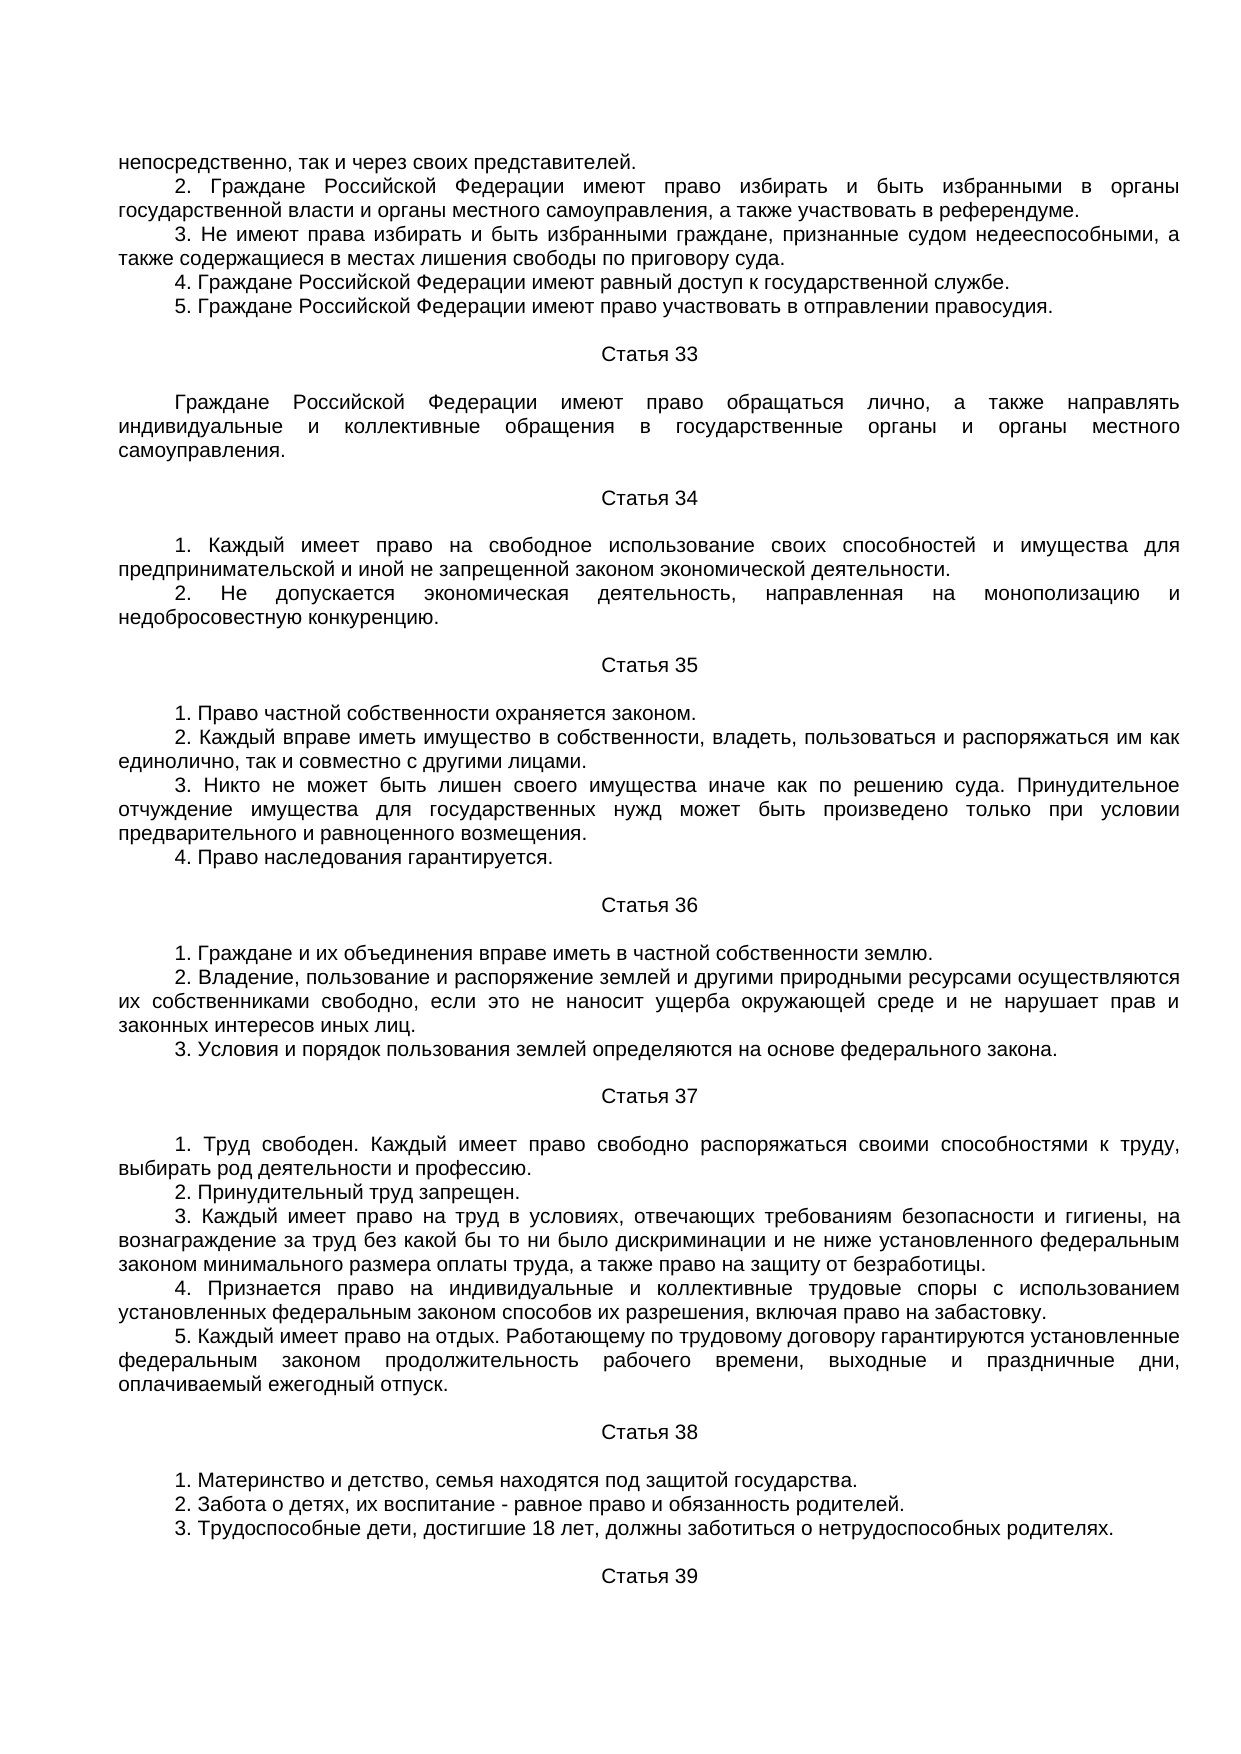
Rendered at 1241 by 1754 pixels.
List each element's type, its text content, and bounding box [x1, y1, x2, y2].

text 2. Забота о детях, их воспитание - равное право и обязанность родителей. [118, 1492, 1181, 1516]
text 2. Каждый вправе иметь имущество в собственности, владеть, пользоваться и распоряжаться им как единолично, так и совместно с другими лицами. [118, 725, 1181, 773]
text 5. Граждане Российской Федерации имеют право участвовать в отправлении правосудия. [118, 294, 1181, 318]
text 2. Принудительный труд запрещен. [118, 1180, 1181, 1204]
text 2. Граждане Российской Федерации имеют право избирать и быть избранными в органы государственной власти и органы местного самоуправления, а также участвовать в референдуме. [118, 174, 1181, 222]
text Статья 37 [118, 1084, 1181, 1108]
text Статья 36 [118, 893, 1181, 917]
text 3. Не имеют права избирать и быть избранными граждане, признанные судом недееспособными, а также содержащиеся в местах лишения свободы по приговору суда. [118, 222, 1181, 270]
text 2. Владение, пользование и распоряжение землей и другими природными ресурсами осуществляются их собственниками свободно, если это не наносит ущерба окружающей среде и не нарушает прав и законных интересов иных лиц. [118, 964, 1181, 1036]
text Статья 39 [118, 1563, 1181, 1587]
text 3. Условия и порядок пользования землей определяются на основе федерального закона. [118, 1036, 1181, 1060]
text 4. Право наследования гарантируется. [118, 845, 1181, 869]
text 3. Каждый имеет право на труд в условиях, отвечающих требованиям безопасности и гигиены, на вознаграждение за труд без какой бы то ни было дискриминации и не ниже установленного федеральным законом минимального размера оплаты труда, а также право на защиту от безработицы. [118, 1204, 1181, 1276]
text 1. Каждый имеет право на свободное использование своих способностей и имущества для предпринимательской и иной не запрещенной законом экономической деятельности. [118, 533, 1181, 581]
text 3. Никто не может быть лишен своего имущества иначе как по решению суда. Принудительное отчуждение имущества для государственных нужд может быть произведено только при условии предварительного и равноценного возмещения. [118, 773, 1181, 845]
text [118, 150, 1181, 174]
text 3. Трудоспособные дети, достигшие 18 лет, должны заботиться о нетрудоспособных родителях. [118, 1516, 1181, 1539]
text Статья 33 [118, 342, 1181, 366]
text 4. Граждане Российской Федерации имеют равный доступ к государственной службе. [118, 270, 1181, 294]
text 5. Каждый имеет право на отдых. Работающему по трудовому договору гарантируются установленные федеральным законом продолжительность рабочего времени, выходные и праздничные дни, оплачиваемый ежегодный отпуск. [118, 1324, 1181, 1396]
text Граждане Российской Федерации имеют право обращаться лично, а также направлять индивидуальные и коллективные обращения в государственные органы и органы местного самоуправления. [118, 389, 1181, 461]
text 4. Признается право на индивидуальные и коллективные трудовые споры с использованием установленных федеральным законом способов их разрешения, включая право на забастовку. [118, 1276, 1181, 1324]
text 1. Труд свободен. Каждый имеет право свободно распоряжаться своими способностями к труду, выбирать род деятельности и профессию. [118, 1132, 1181, 1180]
text 1. Граждане и их объединения вправе иметь в частной собственности землю. [118, 941, 1181, 964]
text 1. Право частной собственности охраняется законом. [118, 701, 1181, 725]
text 2. Не допускается экономическая деятельность, направленная на монополизацию и недобросовестную конкуренцию. [118, 581, 1181, 629]
text 1. Материнство и детство, семья находятся под защитой государства. [118, 1468, 1181, 1492]
text Статья 38 [118, 1420, 1181, 1444]
text Статья 34 [118, 485, 1181, 509]
text Статья 35 [118, 653, 1181, 677]
